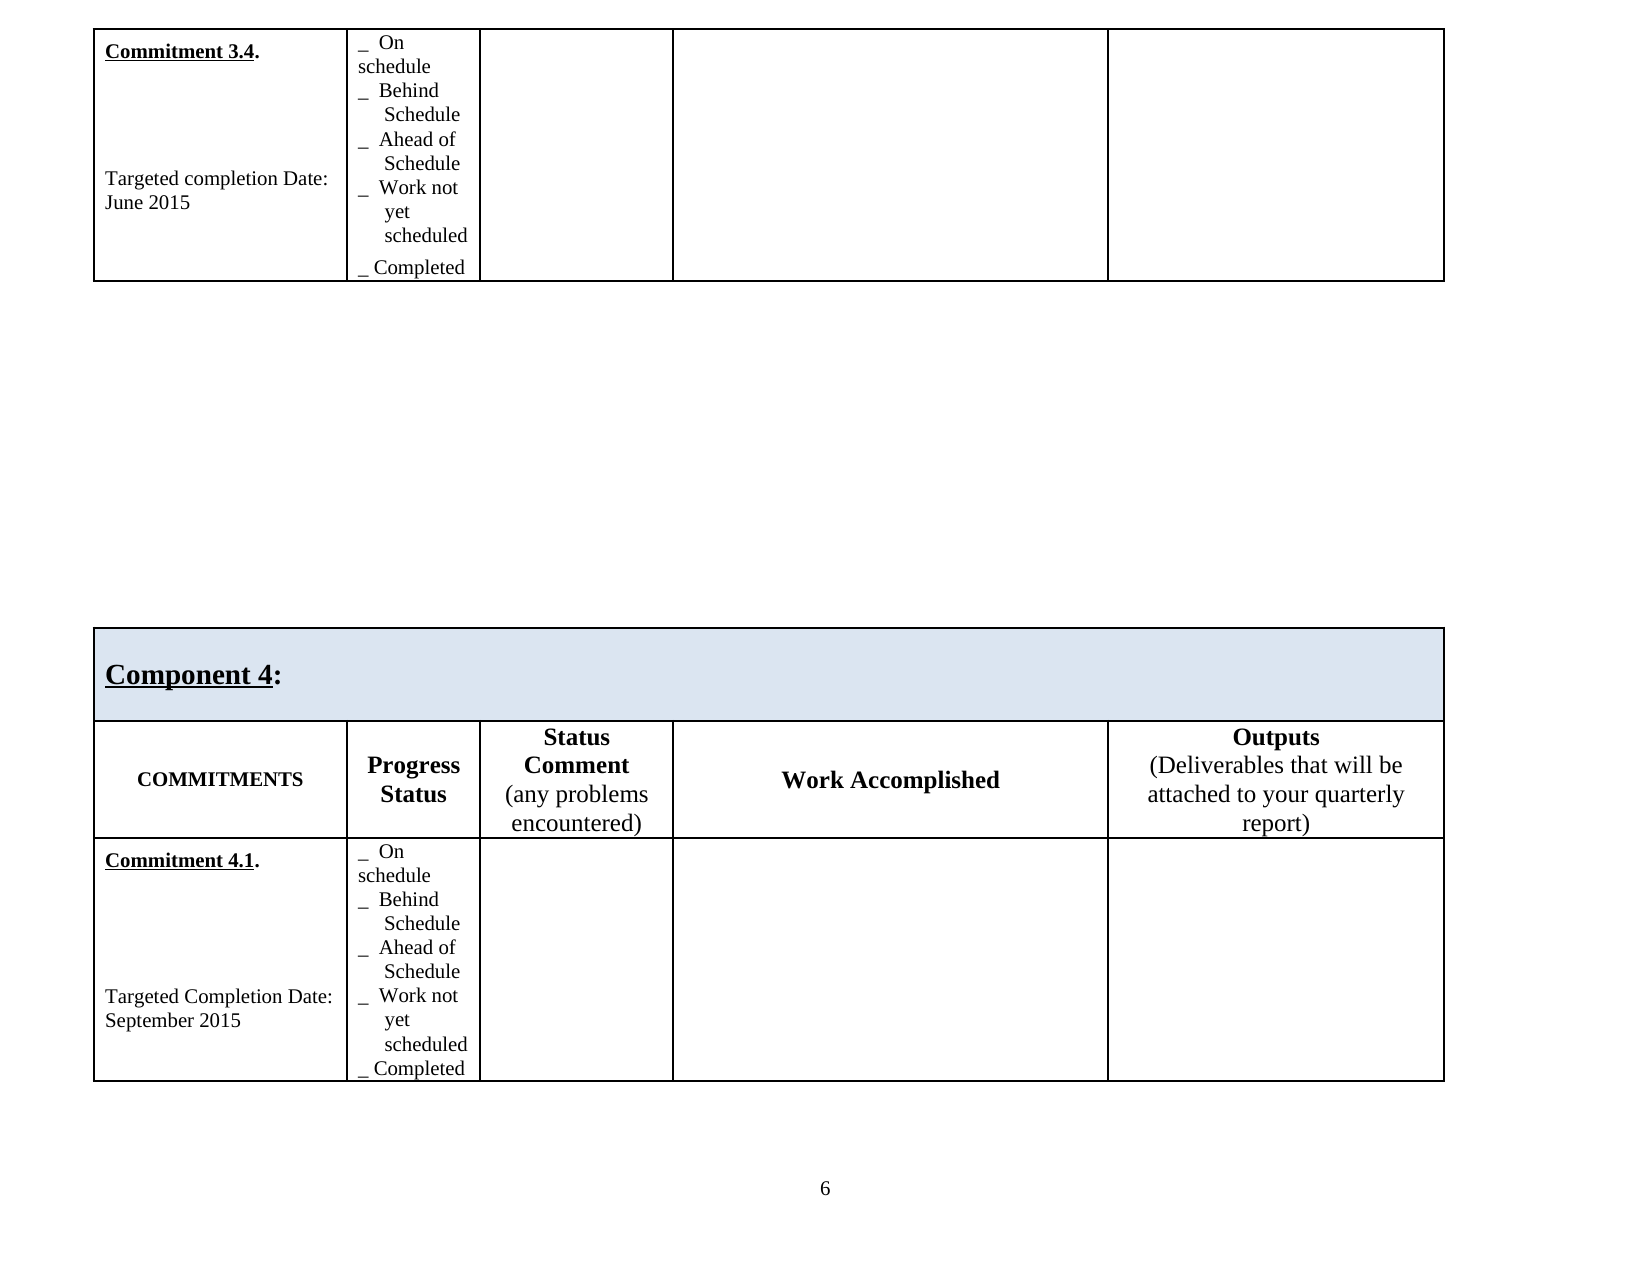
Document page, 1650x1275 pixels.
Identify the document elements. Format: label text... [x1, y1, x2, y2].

table_cell [1109, 30, 1443, 279]
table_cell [348, 30, 479, 279]
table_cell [348, 839, 479, 1079]
table_cell [674, 839, 1107, 1079]
table_header Component 4: [95, 629, 1443, 720]
table_cell Progress Status [348, 722, 479, 837]
table_cell [481, 839, 672, 1079]
table_cell Outputs (Deliverables that will be attached to your quarterly report) [1109, 722, 1443, 837]
table_cell Status Comment (any problems encountered) [481, 722, 672, 837]
table_cell Commitment 4.1. Targeted Completion Date: September 2015 [95, 839, 346, 1079]
table_cell [1109, 839, 1443, 1079]
table_cell Work Accomplished [674, 722, 1107, 837]
table_cell [481, 30, 672, 279]
table_cell [674, 30, 1107, 279]
table_cell COMMITMENTS [95, 722, 346, 837]
table_cell Commitment 3.4. Targeted completion Date: June 2015 [95, 30, 346, 279]
